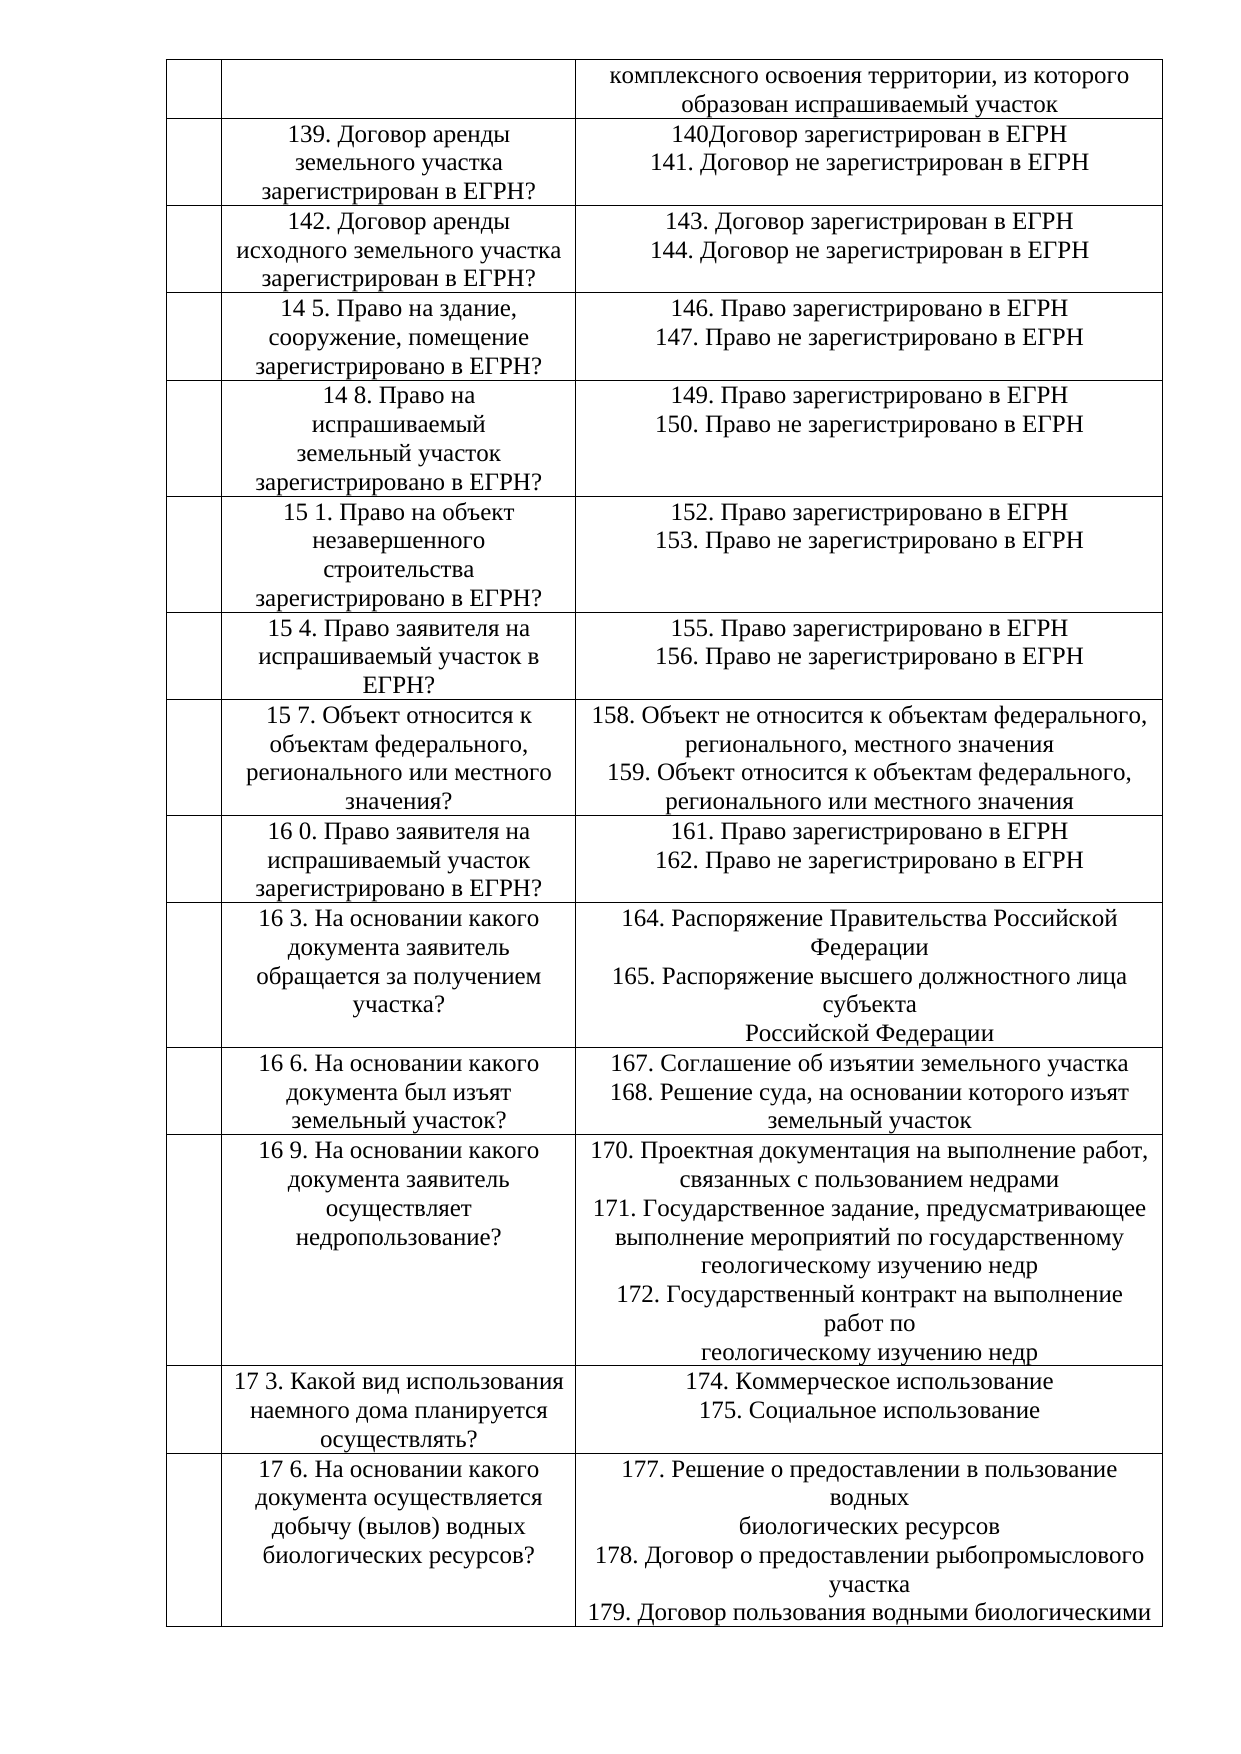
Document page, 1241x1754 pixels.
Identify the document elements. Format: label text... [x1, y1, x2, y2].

table_cell 152. Право зарегистрировано в ЕГРН 153. Право не зарегистрировано в ЕГРН [576, 497, 1162, 612]
table_cell 15 1. Право на объект незавершенного строительства зарегистрировано в ЕГРН? [222, 497, 575, 612]
table_cell 15 7. Объект относится к объектам федерального, регионального или местного значения? [222, 700, 575, 815]
table_cell 146. Право зарегистрировано в ЕГРН 147. Право не зарегистрировано в ЕГРН [576, 293, 1162, 379]
table_cell 164. Распоряжение Правительства Российской Федерации 165. Распоряжение высшего должностного лица субъекта Российской Федерации [576, 903, 1162, 1047]
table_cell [222, 1454, 575, 1626]
table_cell [167, 1135, 221, 1365]
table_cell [576, 60, 1162, 118]
table_cell 174. Коммерческое использование 175. Социальное использование [576, 1366, 1162, 1453]
table_cell 140Договор зарегистрирован в ЕГРН 141. Договор не зарегистрирован в ЕГРН [576, 119, 1162, 205]
table_cell [167, 60, 221, 118]
table_cell [167, 700, 221, 815]
table_cell [167, 1454, 221, 1626]
table_cell 170. Проектная документация на выполнение работ, связанных с пользованием недрами 171. Государственное задание, предусматривающее выполнение мероприятий по государственному геологическому изучению недр 172. Государственный контракт на выполнение работ по геологическому изучению недр [576, 1135, 1162, 1365]
table_cell [167, 1048, 221, 1134]
table_cell 16 6. На основании какого документа был изъят земельный участок? [222, 1048, 575, 1134]
table_cell [167, 816, 221, 902]
table_cell 16 3. На основании какого документа заявитель обращается за получением участка? [222, 903, 575, 1047]
table_cell 161. Право зарегистрировано в ЕГРН 162. Право не зарегистрировано в ЕГРН [576, 816, 1162, 902]
table_cell 16 9. На основании какого документа заявитель осуществляет недропользование? [222, 1135, 575, 1365]
table_cell 16 0. Право заявителя на испрашиваемый участок зарегистрировано в ЕГРН? [222, 816, 575, 902]
table_cell 167. Соглашение об изъятии земельного участка 168. Решение суда, на основании которого изъят земельный участок [576, 1048, 1162, 1134]
table_cell 155. Право зарегистрировано в ЕГРН 156. Право не зарегистрировано в ЕГРН [576, 613, 1162, 699]
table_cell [222, 60, 575, 118]
table_cell 139. Договор аренды земельного участка зарегистрирован в ЕГРН? [222, 119, 575, 205]
table_cell [167, 497, 221, 612]
table_cell 142. Договор аренды исходного земельного участка зарегистрирован в ЕГРН? [222, 206, 575, 292]
table_cell 17 3. Какой вид использования наемного дома планируется осуществлять? [222, 1366, 575, 1453]
table_cell [167, 119, 221, 205]
table_cell 14 5. Право на здание, сооружение, помещение зарегистрировано в ЕГРН? [222, 293, 575, 379]
table_cell [167, 381, 221, 496]
table_cell [167, 903, 221, 1047]
table_cell 143. Договор зарегистрирован в ЕГРН 144. Договор не зарегистрирован в ЕГРН [576, 206, 1162, 292]
table_cell [167, 206, 221, 292]
table_cell [167, 293, 221, 379]
table_cell 158. Объект не относится к объектам федерального, регионального, местного значения 159. Объект относится к объектам федерального, регионального или местного значения [576, 700, 1162, 815]
table_cell [167, 613, 221, 699]
table_cell 149. Право зарегистрировано в ЕГРН 150. Право не зарегистрировано в ЕГРН [576, 381, 1162, 496]
table_cell 14 8. Право на испрашиваемый земельный участок зарегистрировано в ЕГРН? [222, 381, 575, 496]
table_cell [576, 1454, 1162, 1626]
table_cell 15 4. Право заявителя на испрашиваемый участок в ЕГРН? [222, 613, 575, 699]
table_cell [167, 1366, 221, 1453]
